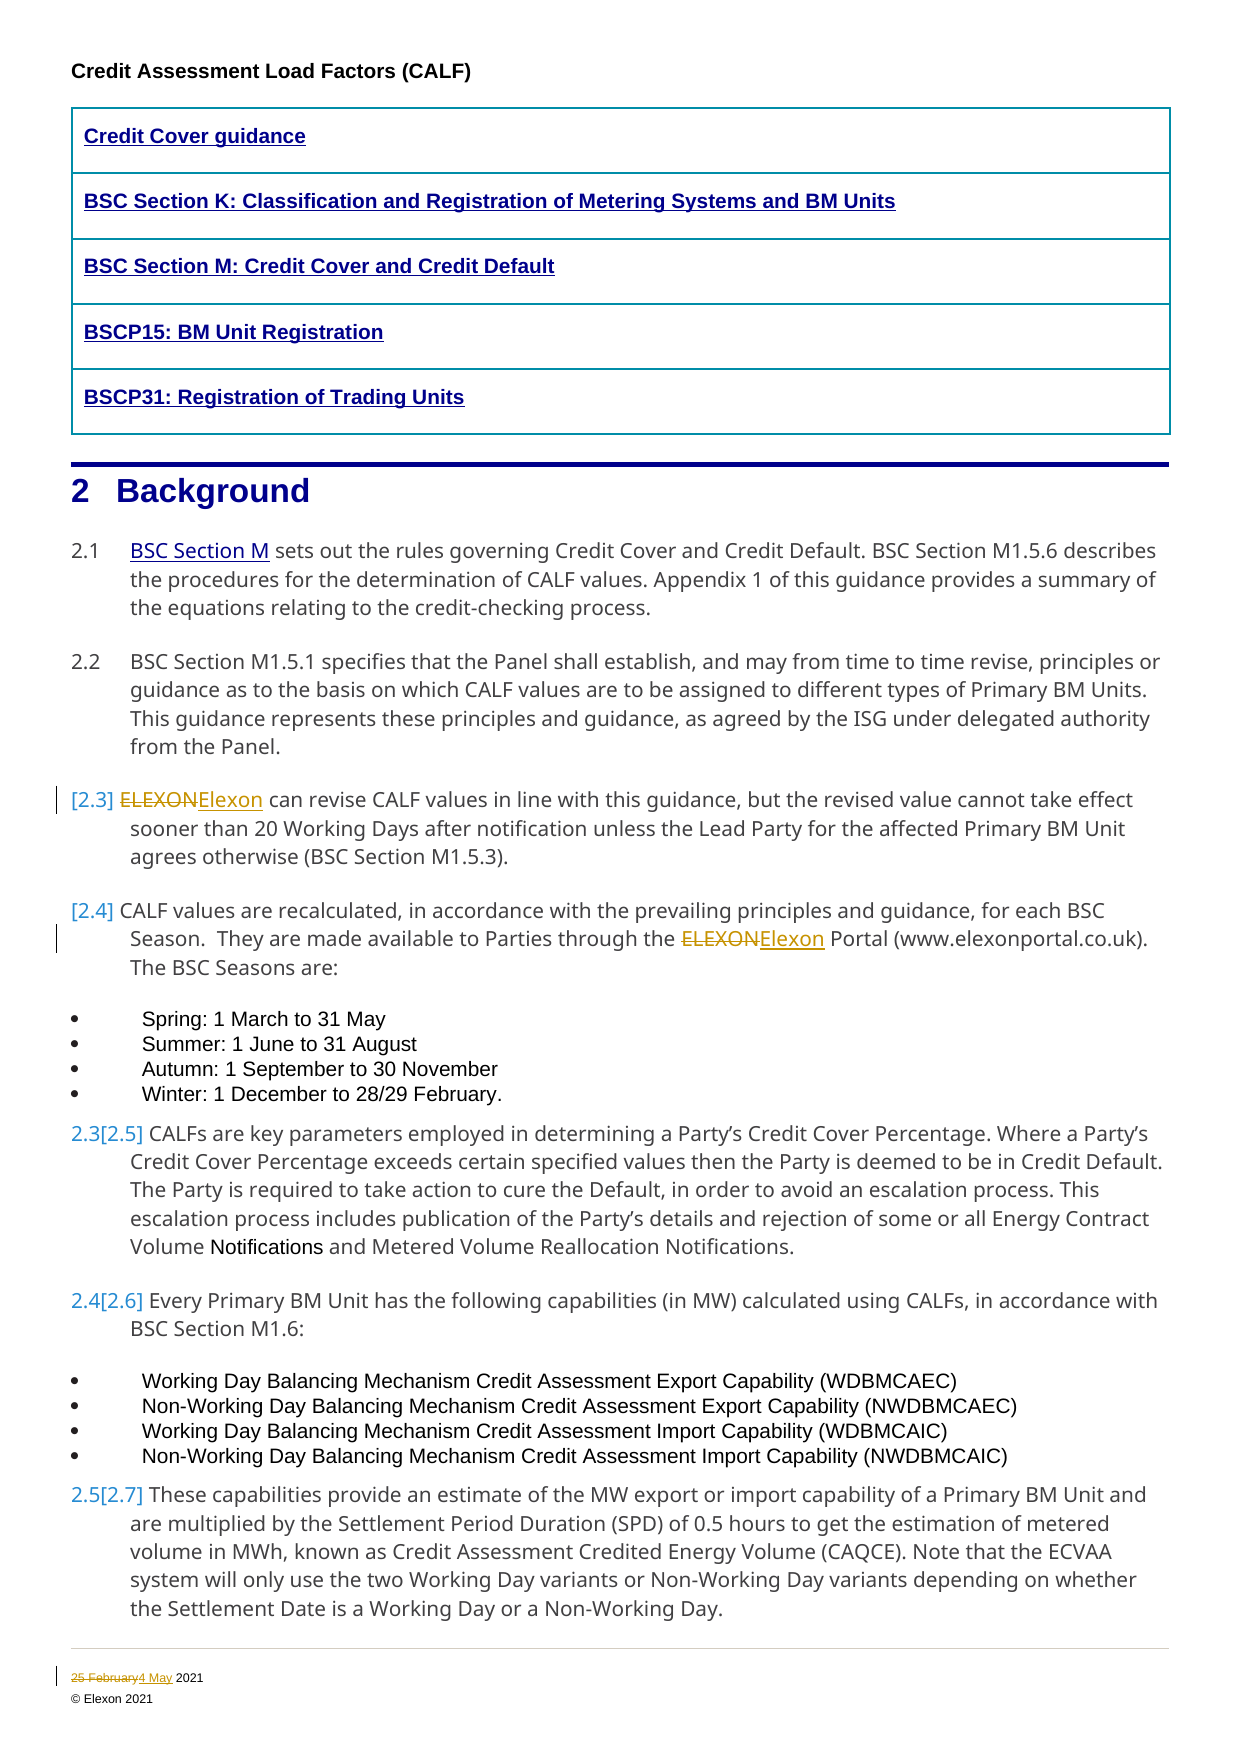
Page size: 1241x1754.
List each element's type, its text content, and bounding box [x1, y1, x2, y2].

list can revise CALF values in line with this guidance, but the revised value cannot take effect sooner than 20 Working Days after notification unless the Lead Party for the affected Primary BM Unit agrees otherwise (BSC Section M1.5.3). [71, 786, 1169, 871]
table_cell BSC Section K: Classification and Registration of Metering Systems and BM Units [73, 174, 1169, 237]
subtitle Background [71, 467, 1169, 509]
list Every Primary BM Unit has the following capabilities (in MW) calculated using CALFs, in accordance with BSC Section M1.6: [71, 1286, 1169, 1343]
list Working Day Balancing Mechanism Credit Assessment Export Capability (WDBMCAEC) [71, 1368, 1169, 1393]
list These capabilities provide an estimate of the MW export or import capability of a Primary BM Unit and are multiplied by the Settlement Period Duration (SPD) of 0.5 hours to get the estimation of metered volume in MWh, known as Credit Assessment Credited Energy Volume (CAQCE). Note that the ECVAA system will only use the two Working Day variants or Non-Working Day variants depending on whether the Settlement Date is a Working Day or a Non-Working Day. [71, 1480, 1169, 1622]
list Autumn: 1 September to 30 November [71, 1056, 1169, 1081]
list CALF values are recalculated, in accordance with the prevailing principles and guidance, for each BSC Season. They are made available to Parties through the Portal (www.elexonportal.co.uk). The BSC Seasons are: [71, 896, 1169, 981]
list BSC Section M1.5.1 specifies that the Panel shall establish, and may from time to time revise, principles or guidance as to the basis on which CALF values are to be assigned to different types of Primary BM Units. This guidance represents these principles and guidance, as agreed by the ISG under delegated authority from the Panel. [71, 647, 1169, 761]
list Working Day Balancing Mechanism Credit Assessment Import Capability (WDBMCAIC) [71, 1418, 1169, 1443]
list Non-Working Day Balancing Mechanism Credit Assessment Export Capability (NWDBMCAEC) [71, 1393, 1169, 1418]
list Spring: 1 March to 31 May [71, 1006, 1169, 1031]
list BSC Section M sets out the rules governing Credit Cover and Credit Default. BSC Section M1.5.6 describes the procedures for the determination of CALF values. Appendix 1 of this guidance provides a summary of the equations relating to the credit-checking process. [71, 537, 1169, 622]
list Non-Working Day Balancing Mechanism Credit Assessment Import Capability (NWDBMCAIC) [71, 1443, 1169, 1468]
table_cell Credit Cover guidance [73, 109, 1169, 172]
list Summer: 1 June to 31 August [71, 1031, 1169, 1056]
table_cell BSC Section M: Credit Cover and Credit Default [73, 240, 1169, 303]
table_cell BSCP31: Registration of Trading Units [73, 370, 1169, 433]
list Winter: 1 December to 28/29 February. [71, 1081, 1169, 1106]
list CALFs are key parameters employed in determining a Party’s Credit Cover Percentage. Where a Party’s Credit Cover Percentage exceeds certain specified values then the Party is deemed to be in Credit Default. The Party is required to take action to cure the Default, in order to avoid an escalation process. This escalation process includes publication of the Party’s details and rejection of some or all Energy Contract Volume Notifications and Metered Volume Reallocation Notifications. [71, 1119, 1169, 1261]
table_cell BSCP15: BM Unit Registration [73, 305, 1169, 368]
